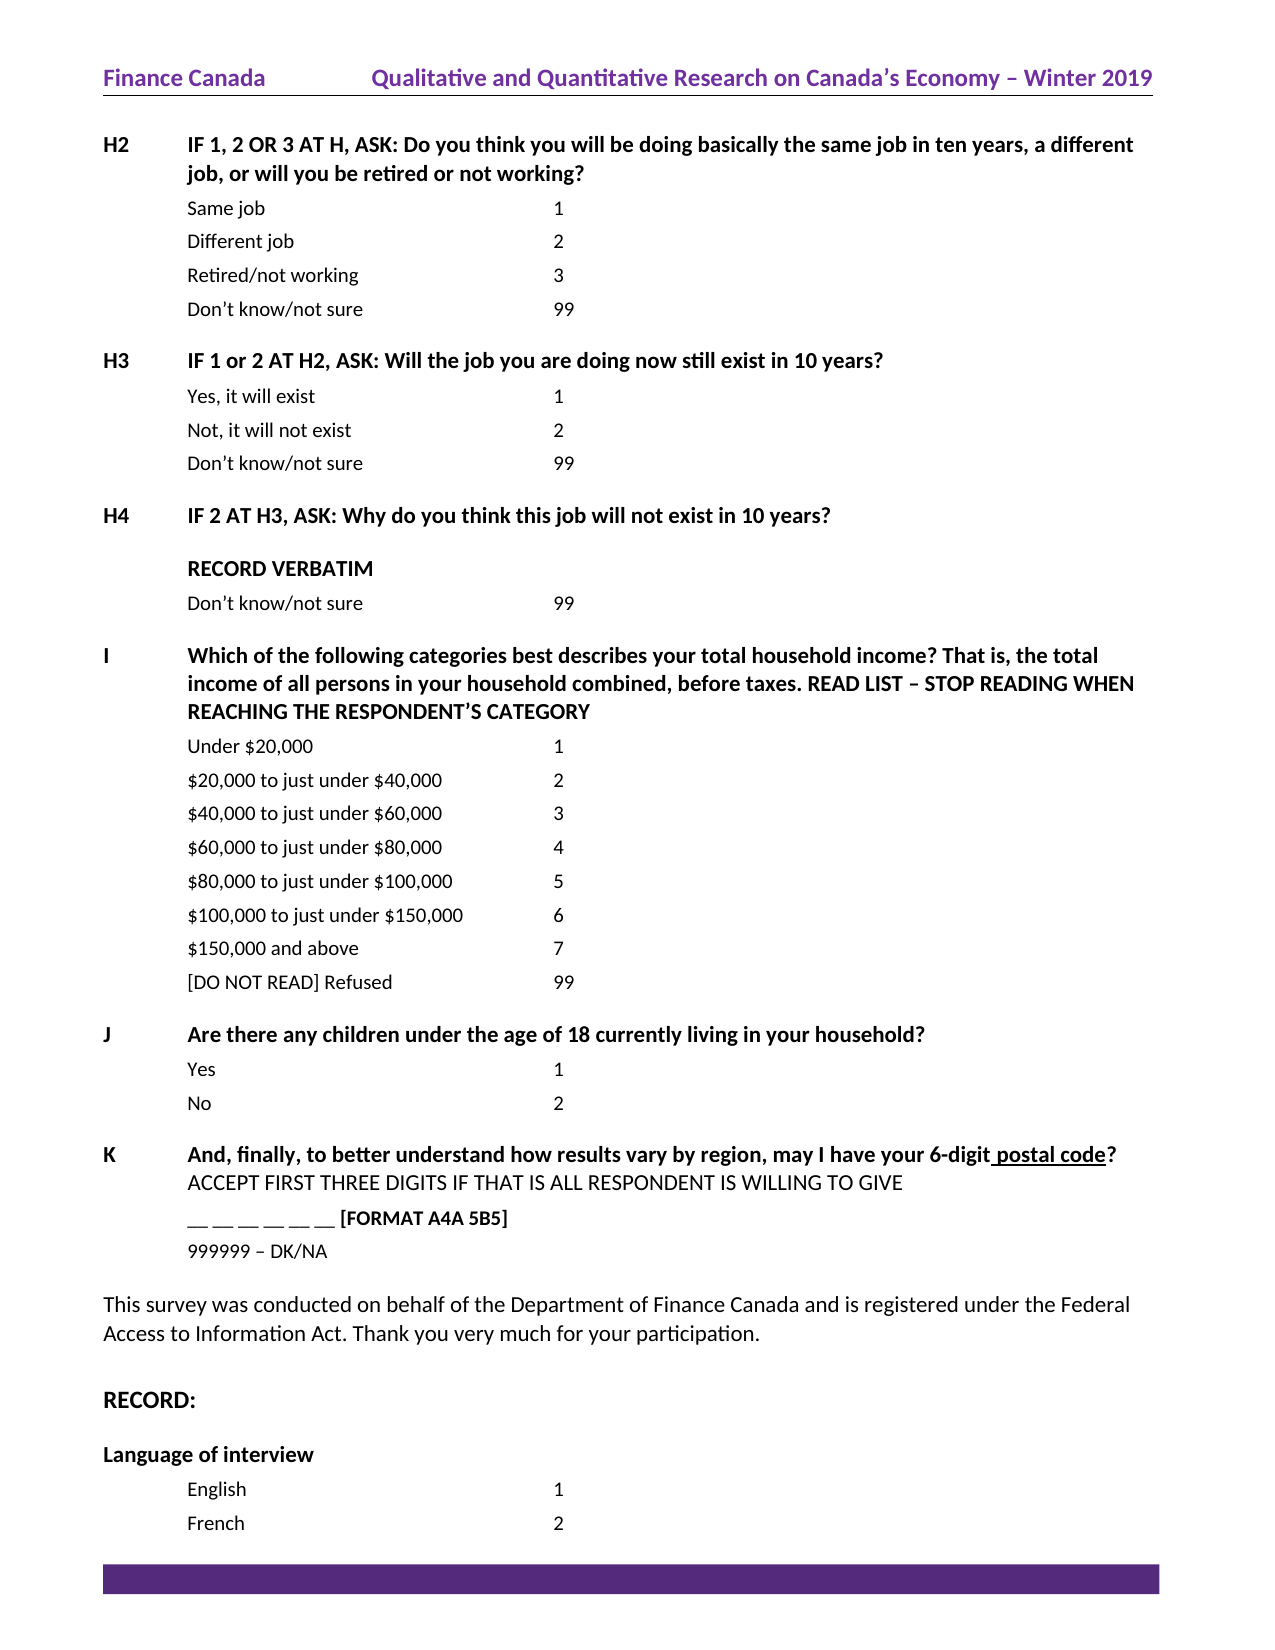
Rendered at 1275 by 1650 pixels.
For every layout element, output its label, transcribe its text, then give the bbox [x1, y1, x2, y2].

text K And, finally, to better understand how results vary by region, may I have your 6-digit postal code? ACCEPT FIRST THREE DIGITS IF THAT IS ALL RESPONDENT IS WILLING TO GIVE [103, 1140, 1153, 1196]
text French 2 [187, 1510, 1153, 1536]
text J Are there any children under the age of 18 currently living in your household? [103, 1020, 1153, 1048]
text This survey was conducted on behalf of the Department of Finance Canada and is registered under the Federal Access to Information Act. Thank you very much for your participation. [103, 1289, 1153, 1347]
text Different job 2 [187, 229, 1153, 254]
text __ __ __ __ __ __ [FORMAT A4A 5B5] [187, 1205, 1153, 1230]
text Don’t know/not sure 99 [187, 451, 1153, 476]
text RECORD: [103, 1385, 1153, 1415]
text $100,000 to just under $150,000 6 [187, 902, 1153, 927]
text H2 IF 1, 2 OR 3 AT H, ASK: Do you think you will be doing basically the same job in ten years, a different job, or will you be retired or not working? [103, 131, 1153, 187]
text Language of interview [103, 1440, 1153, 1468]
text Retired/not working 3 [187, 262, 1153, 288]
text $60,000 to just under $80,000 4 [187, 834, 1153, 860]
text Same job 1 [187, 195, 1153, 220]
text $80,000 to just under $100,000 5 [187, 868, 1153, 893]
text [DO NOT READ] Refused 99 [187, 969, 1153, 995]
text No 2 [187, 1090, 1153, 1115]
text Not, it will not exist 2 [187, 417, 1153, 442]
text $40,000 to just under $60,000 3 [187, 801, 1153, 826]
text Under $20,000 1 [187, 733, 1153, 758]
text RECORD VERBATIM [103, 554, 1153, 582]
text $20,000 to just under $40,000 2 [187, 767, 1153, 792]
text Yes 1 [187, 1056, 1153, 1082]
text H4 IF 2 AT H3, ASK: Why do you think this job will not exist in 10 years? [103, 501, 1153, 529]
text Yes, it will exist 1 [187, 383, 1153, 408]
text Don’t know/not sure 99 [187, 590, 1153, 616]
text English 1 [187, 1477, 1153, 1502]
text $150,000 and above 7 [187, 936, 1153, 961]
text I Which of the following categories best describes your total household income? That is, the total income of all persons in your household combined, before taxes. READ LIST – STOP READING WHEN REACHING THE RESPONDENT’S CATEGORY [103, 641, 1153, 725]
text 999999 – DK/NA [187, 1238, 1153, 1264]
text Don’t know/not sure 99 [187, 296, 1153, 322]
text H3 IF 1 or 2 AT H2, ASK: Will the job you are doing now still exist in 10 years? [103, 347, 1153, 375]
